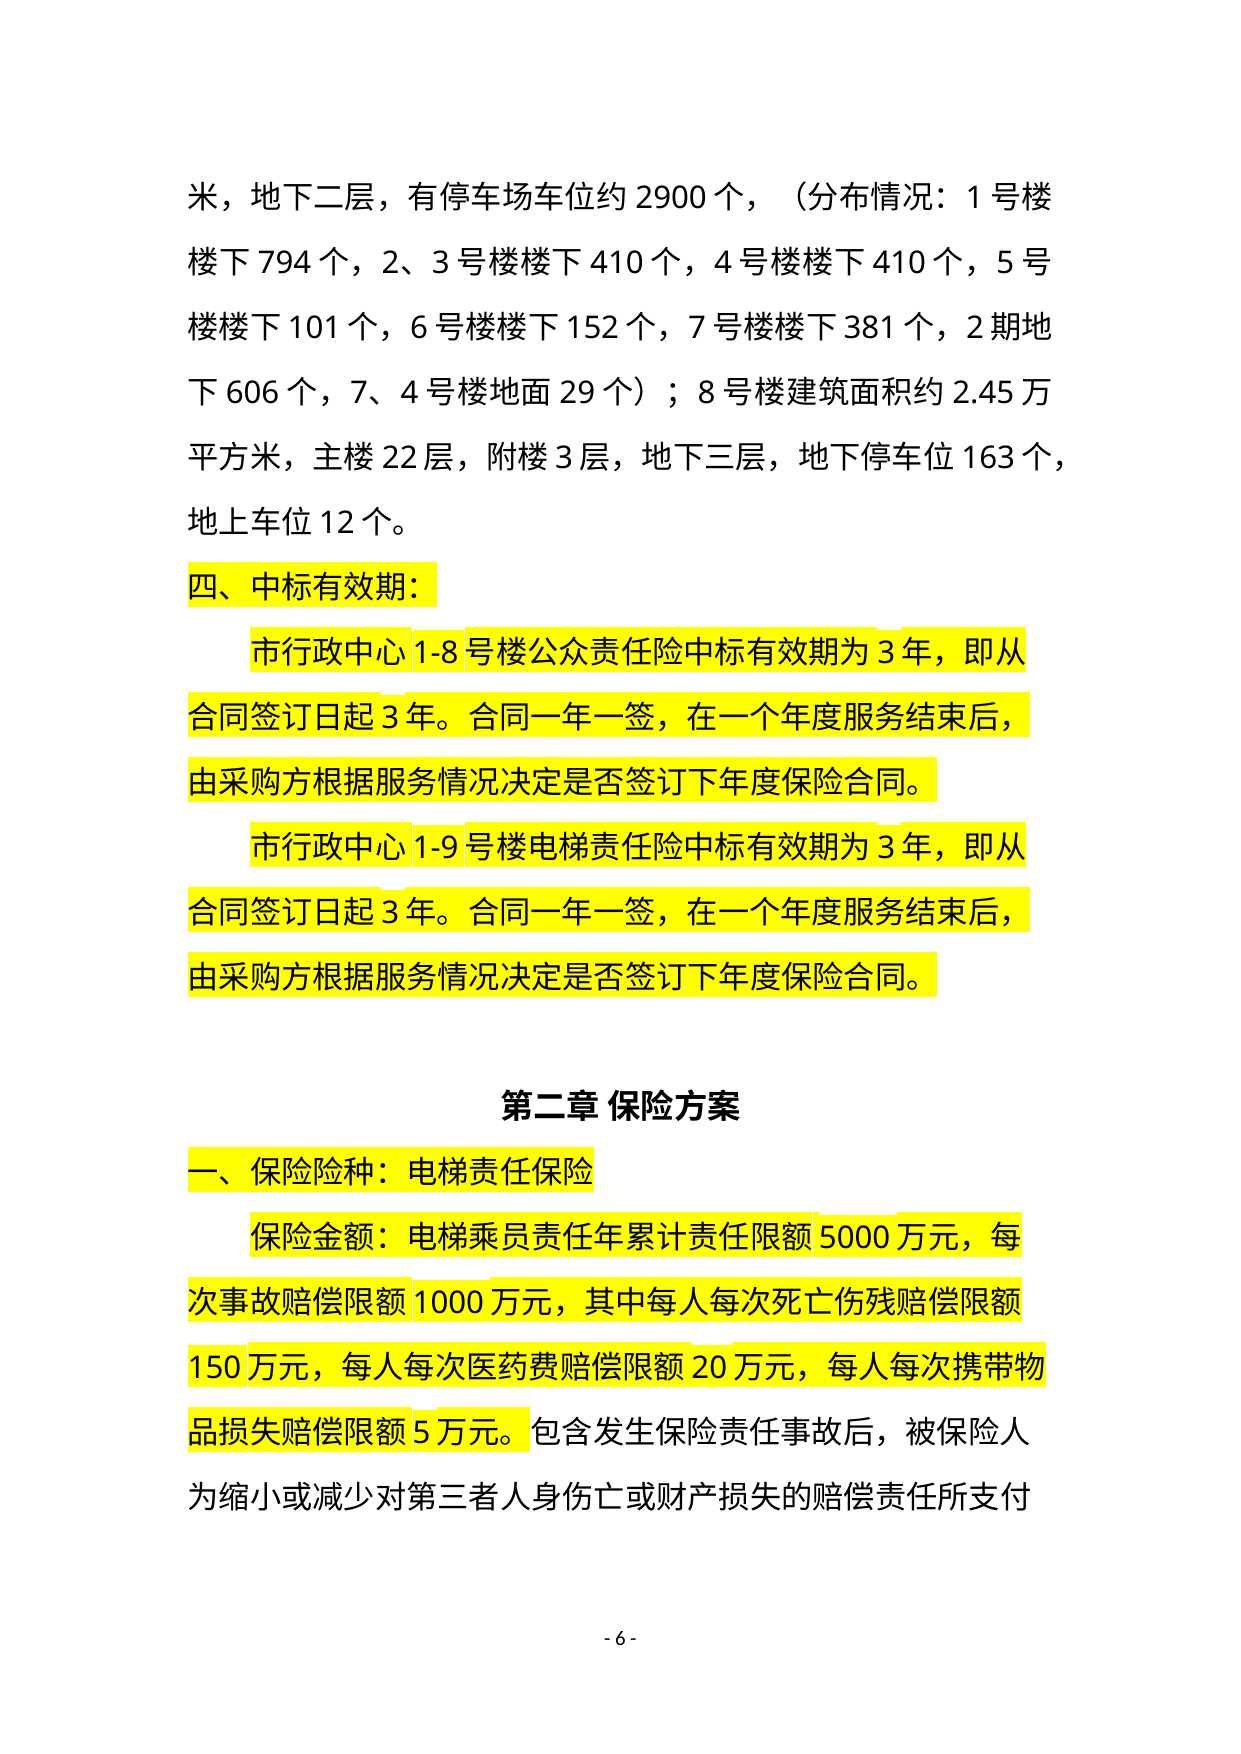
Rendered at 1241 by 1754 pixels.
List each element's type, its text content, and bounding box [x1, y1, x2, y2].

text 市行政中心1-8号楼公众责任险中标有效期为3年，即从合同签订日起3年。合同一年一签，在一个年度服务结束后，由采购方根据服务情况决定是否签订下年度保险合同。 [187, 617, 1053, 812]
list 保险方案 [187, 1072, 1053, 1137]
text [187, 1202, 1053, 1527]
text 四、中标有效期： [187, 552, 1053, 617]
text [187, 162, 1053, 552]
text 一、保险险种：电梯责任保险 [187, 1137, 1053, 1202]
text 市行政中心1-9号楼电梯责任险中标有效期为3年，即从合同签订日起3年。合同一年一签，在一个年度服务结束后，由采购方根据服务情况决定是否签订下年度保险合同。 [187, 812, 1053, 1007]
